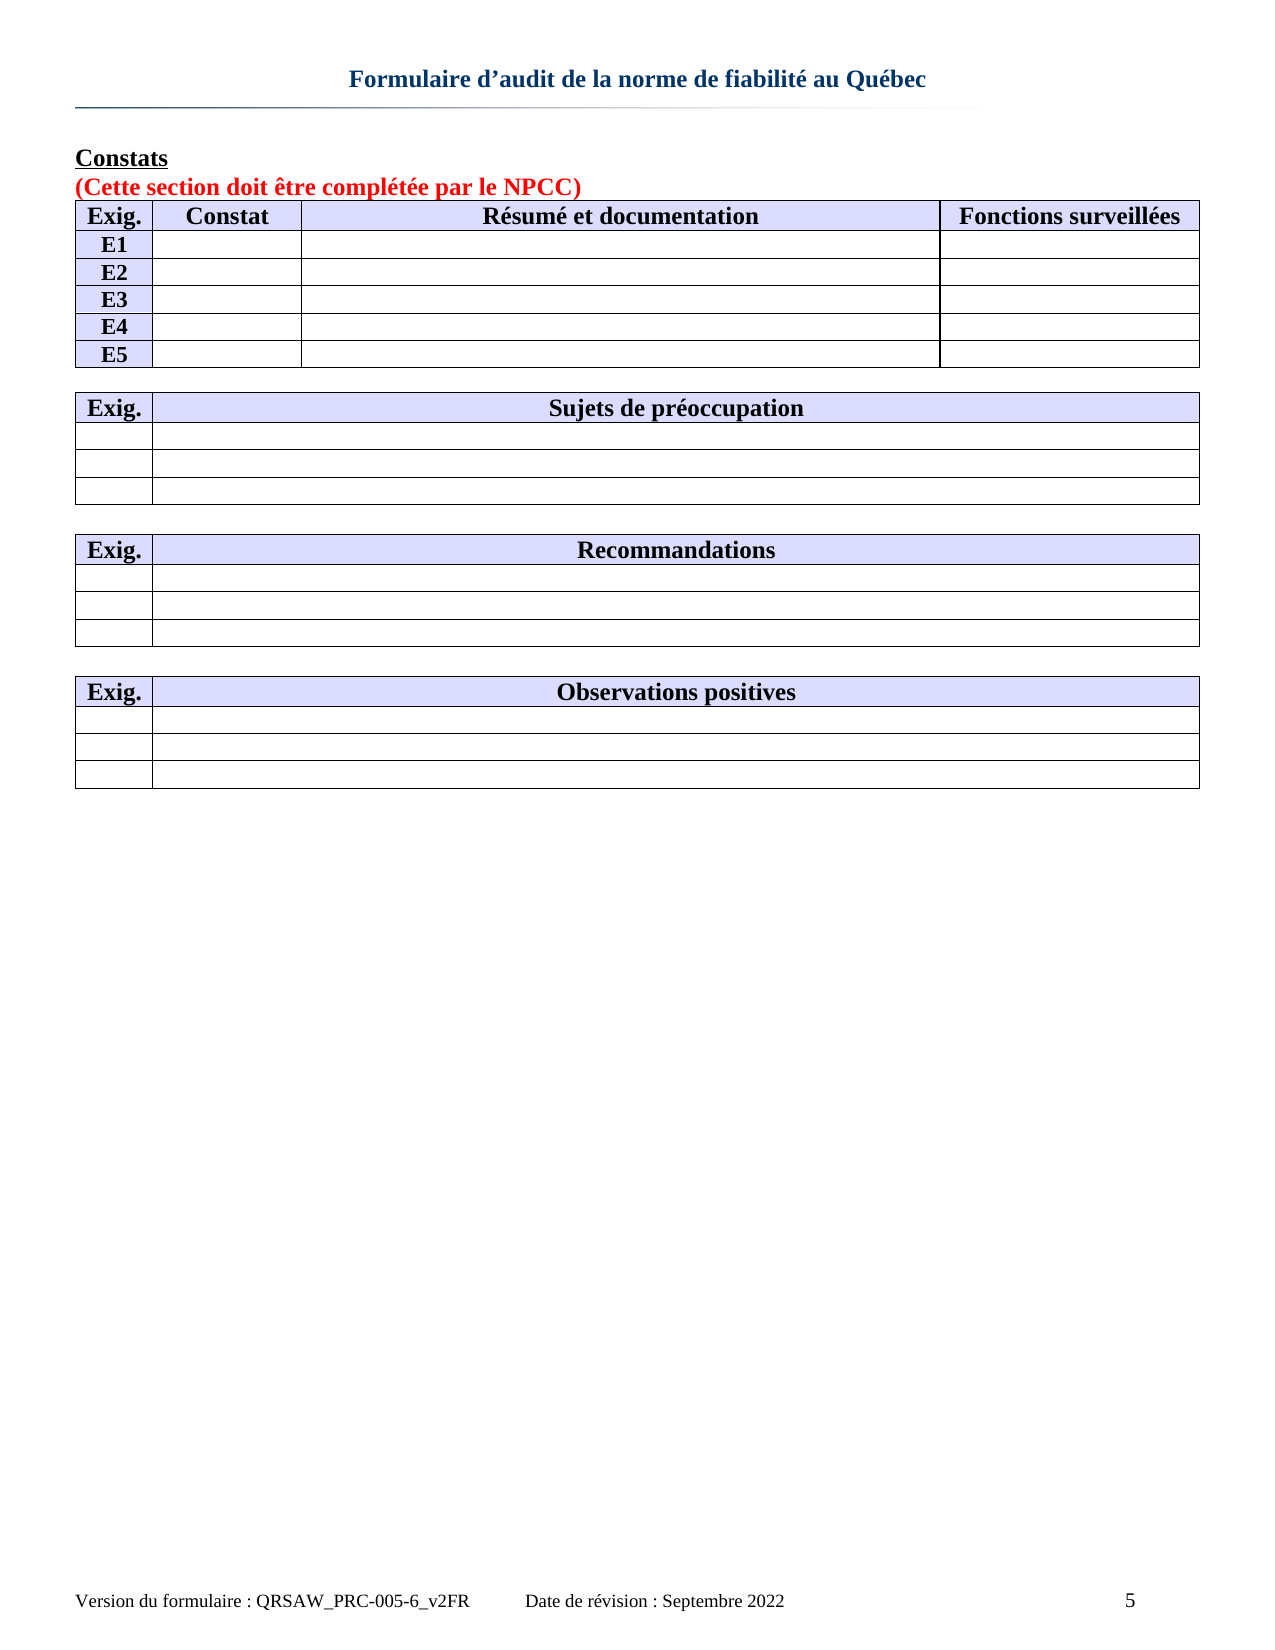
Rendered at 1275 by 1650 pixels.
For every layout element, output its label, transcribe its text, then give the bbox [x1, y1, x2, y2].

table_cell [153, 592, 1199, 618]
table_header Résumé et documentation [302, 201, 939, 230]
table_cell E1 [76, 231, 152, 258]
table_cell [76, 592, 152, 618]
table_header Exig. [76, 677, 152, 706]
table_header Constat [153, 201, 301, 230]
table_cell [302, 341, 939, 367]
table_cell [941, 286, 1199, 312]
picture [75, 107, 1055, 114]
table_cell [302, 314, 939, 340]
table_header Exig. [76, 393, 152, 422]
text Constats [75, 143, 1200, 172]
table_cell [302, 259, 939, 285]
table_cell [153, 286, 301, 312]
table_cell E3 [76, 286, 152, 312]
table_cell [153, 734, 1199, 760]
table_cell [302, 231, 939, 258]
table_cell [941, 231, 1199, 258]
table_cell E4 [76, 314, 152, 340]
table_cell [153, 231, 301, 258]
table_cell [76, 620, 152, 646]
table_cell [76, 707, 152, 733]
table_cell [153, 423, 1199, 449]
table_header Exig. [76, 535, 152, 564]
table_cell [76, 761, 152, 788]
table_header Fonctions surveillées [941, 201, 1199, 230]
table_cell [302, 286, 939, 312]
table_cell [153, 478, 1199, 504]
table_cell [153, 761, 1199, 788]
table_cell [76, 734, 152, 760]
table_cell [941, 314, 1199, 340]
table_header Observations positives [153, 677, 1199, 706]
table_cell E2 [76, 259, 152, 285]
table_cell [153, 341, 301, 367]
table_cell [153, 565, 1199, 591]
table_cell [941, 259, 1199, 285]
text (Cette section doit être complétée par le NPCC) [75, 172, 1200, 200]
table_cell [76, 478, 152, 504]
table_header Sujets de préoccupation [153, 393, 1199, 422]
table_cell [153, 314, 301, 340]
table_cell [153, 259, 301, 285]
table_cell [153, 707, 1199, 733]
table_cell [153, 620, 1199, 646]
table_cell E5 [76, 341, 152, 367]
table_header Recommandations [153, 535, 1199, 564]
table_cell [153, 450, 1199, 477]
table_cell [76, 423, 152, 449]
table_cell [76, 450, 152, 477]
table_header Exig. [76, 201, 152, 230]
table_cell [76, 565, 152, 591]
table_cell [941, 341, 1199, 367]
